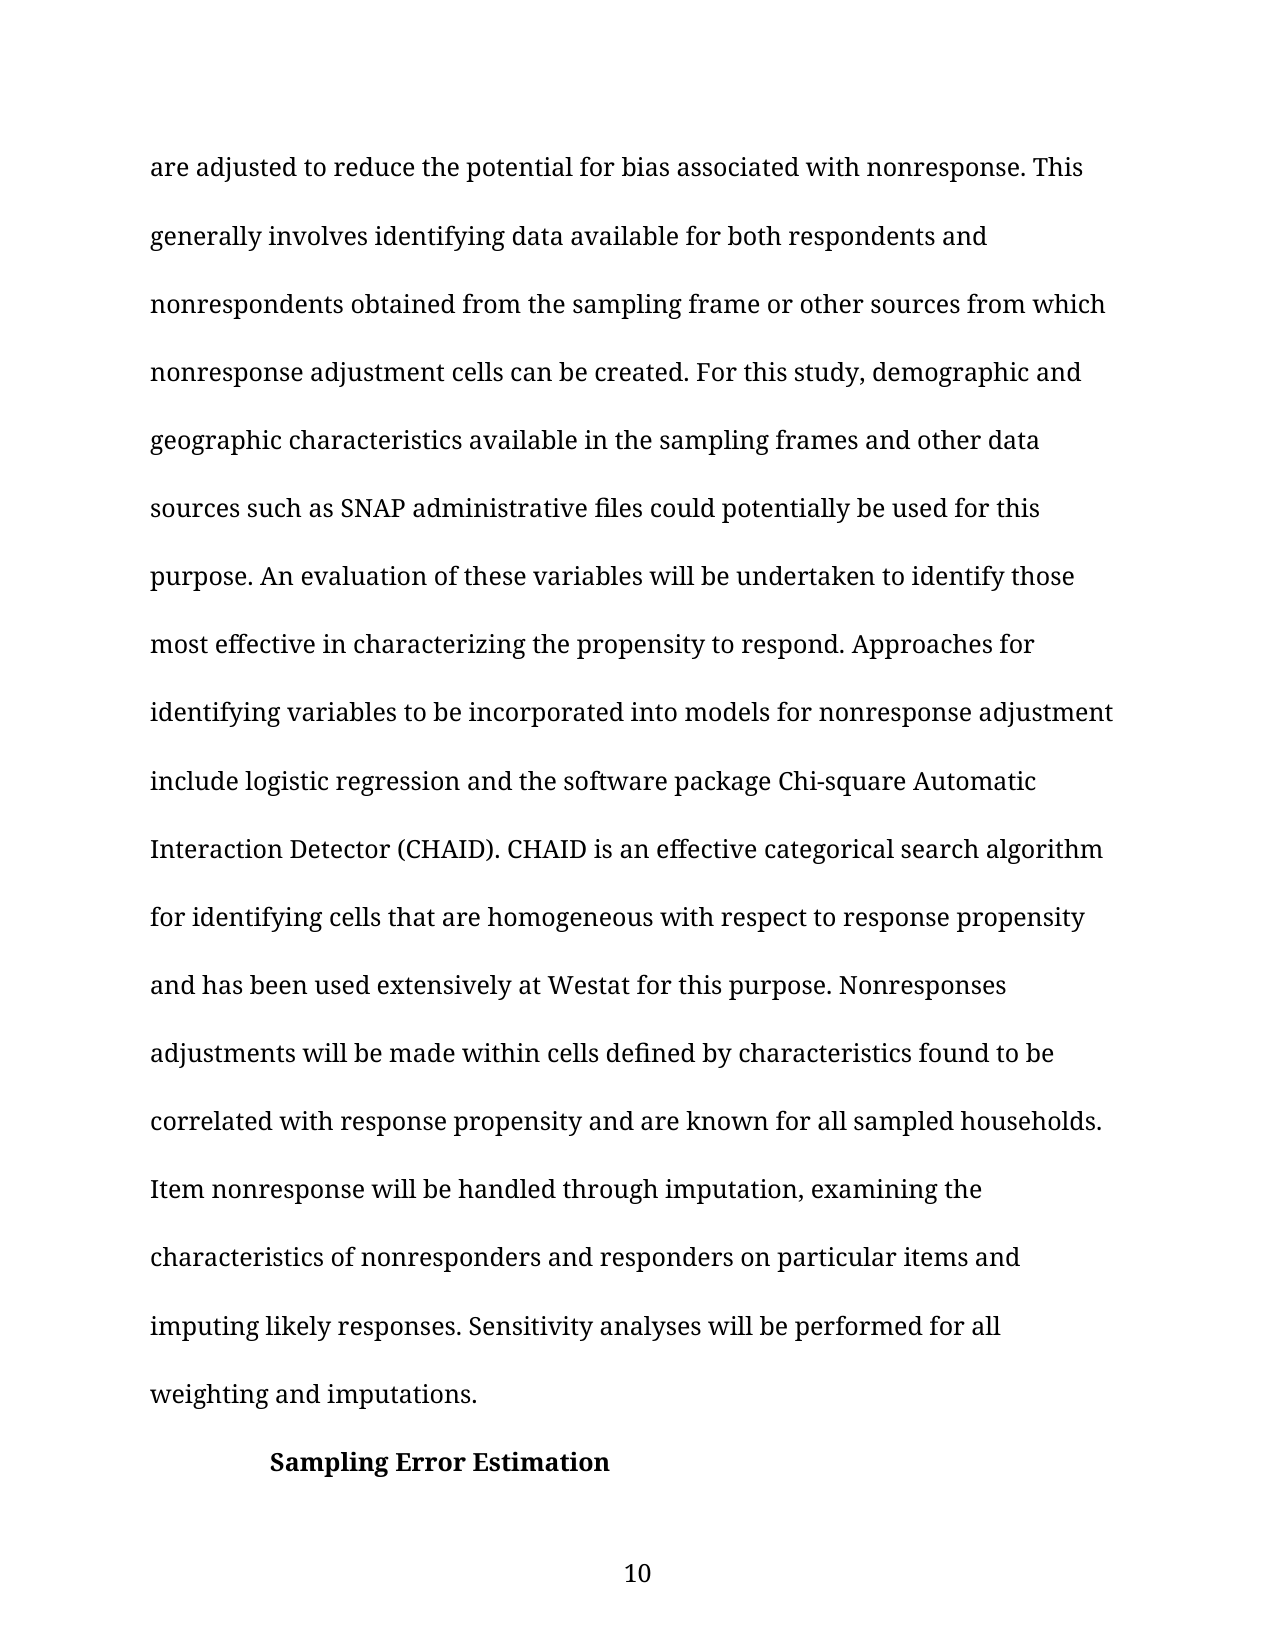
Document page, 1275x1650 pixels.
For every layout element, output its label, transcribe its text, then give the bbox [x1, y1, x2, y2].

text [150, 150, 1125, 1410]
text Sampling Error Estimation [150, 1444, 1125, 1478]
